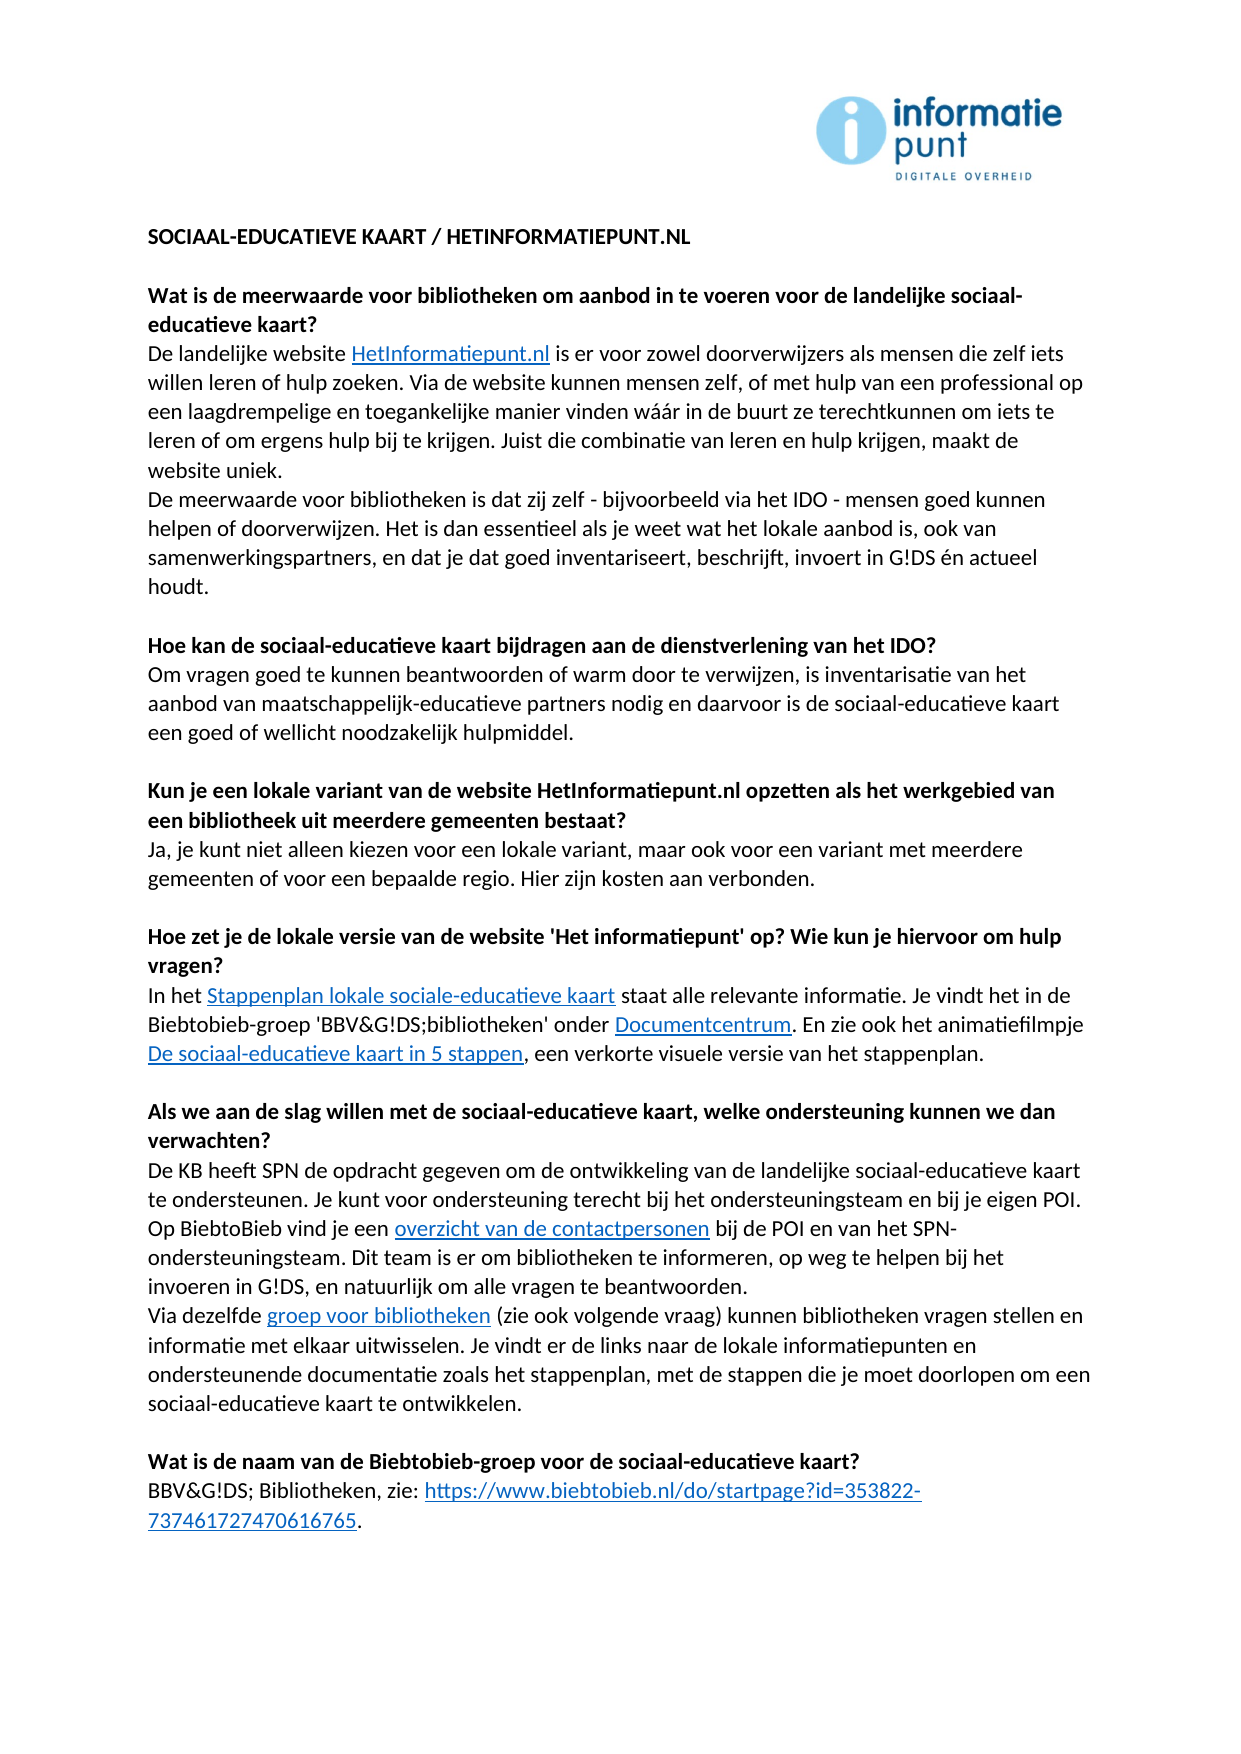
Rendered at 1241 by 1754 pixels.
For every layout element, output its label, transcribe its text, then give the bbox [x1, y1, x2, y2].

text Wat is de meerwaarde voor bibliotheken om aanbod in te voeren voor de landelijke sociaal-educatieve kaart? [148, 280, 1093, 338]
text SOCIAAL-EDUCATIEVE KAART / HETINFORMATIEPUNT.NL [148, 221, 1093, 251]
text In het Stappenplan lokale sociale-educatieve kaart staat alle relevante informatie. Je vindt het in de Biebtobieb-groep 'BBV&G!DS;bibliotheken' onder Documentcentrum. En zie ook het animatiefilmpje De sociaal-educatieve kaart in 5 stappen, een verkorte visuele versie van het stappenplan. [148, 980, 1093, 1067]
text Kun je een lokale variant van de website HetInformatiepunt.nl opzetten als het werkgebied van een bibliotheek uit meerdere gemeenten bestaat? [148, 776, 1093, 834]
text Ja, je kunt niet alleen kiezen voor een lokale variant, maar ook voor een variant met meerdere gemeenten of voor een bepaalde regio. Hier zijn kosten aan verbonden. [148, 834, 1093, 892]
text Hoe kan de sociaal-educatieve kaart bijdragen aan de dienstverlening van het IDO? [148, 630, 1093, 659]
text Wat is de naam van de Biebtobieb-groep voor de sociaal-educatieve kaart? [148, 1446, 1093, 1476]
text De meerwaarde voor bibliotheken is dat zij zelf - bijvoorbeeld via het IDO - mensen goed kunnen helpen of doorverwijzen. Het is dan essentieel als je weet wat het lokale aanbod is, ook van samenwerkingspartners, en dat je dat goed inventariseert, beschrijft, invoert in G!DS én actueel houdt. [148, 484, 1093, 601]
picture [797, 73, 1093, 222]
text Hoe zet je de lokale versie van de website 'Het informatiepunt' op? Wie kun je hiervoor om hulp vragen? [148, 921, 1093, 980]
text BBV&G!DS; Bibliotheken, zie: https://www.biebtobieb.nl/do/startpage?id=353822-737461727470616765. [148, 1476, 1093, 1534]
text De landelijke website HetInformatiepunt.nl is er voor zowel doorverwijzers als mensen die zelf iets willen leren of hulp zoeken. Via de website kunnen mensen zelf, of met hulp van een professional op een laagdrempelige en toegankelijke manier vinden wáár in de buurt ze terechtkunnen om iets te leren of om ergens hulp bij te krijgen. Juist die combinatie van leren en hulp krijgen, maakt de website uniek. [148, 338, 1093, 484]
text De KB heeft SPN de opdracht gegeven om de ontwikkeling van de landelijke sociaal-educatieve kaart te ondersteunen. Je kunt voor ondersteuning terecht bij het ondersteuningsteam en bij je eigen POI. Op BiebtoBieb vind je een overzicht van de contactpersonen bij de POI en van het SPN-ondersteuningsteam. Dit team is er om bibliotheken te informeren, op weg te helpen bij het invoeren in G!DS, en natuurlijk om alle vragen te beantwoorden. Via dezelfde groep voor bibliotheken (zie ook volgende vraag) kunnen bibliotheken vragen stellen en informatie met elkaar uitwisselen. Je vindt er de links naar de lokale informatiepunten en ondersteunende documentatie zoals het stappenplan, met de stappen die je moet doorlopen om een sociaal-educatieve kaart te ontwikkelen. [148, 1155, 1093, 1417]
text Als we aan de slag willen met de sociaal-educatieve kaart, welke ondersteuning kunnen we dan verwachten? [148, 1096, 1093, 1155]
text Om vragen goed te kunnen beantwoorden of warm door te verwijzen, is inventarisatie van het aanbod van maatschappelijk-educatieve partners nodig en daarvoor is de sociaal-educatieve kaart een goed of wellicht noodzakelijk hulpmiddel. [148, 659, 1093, 746]
